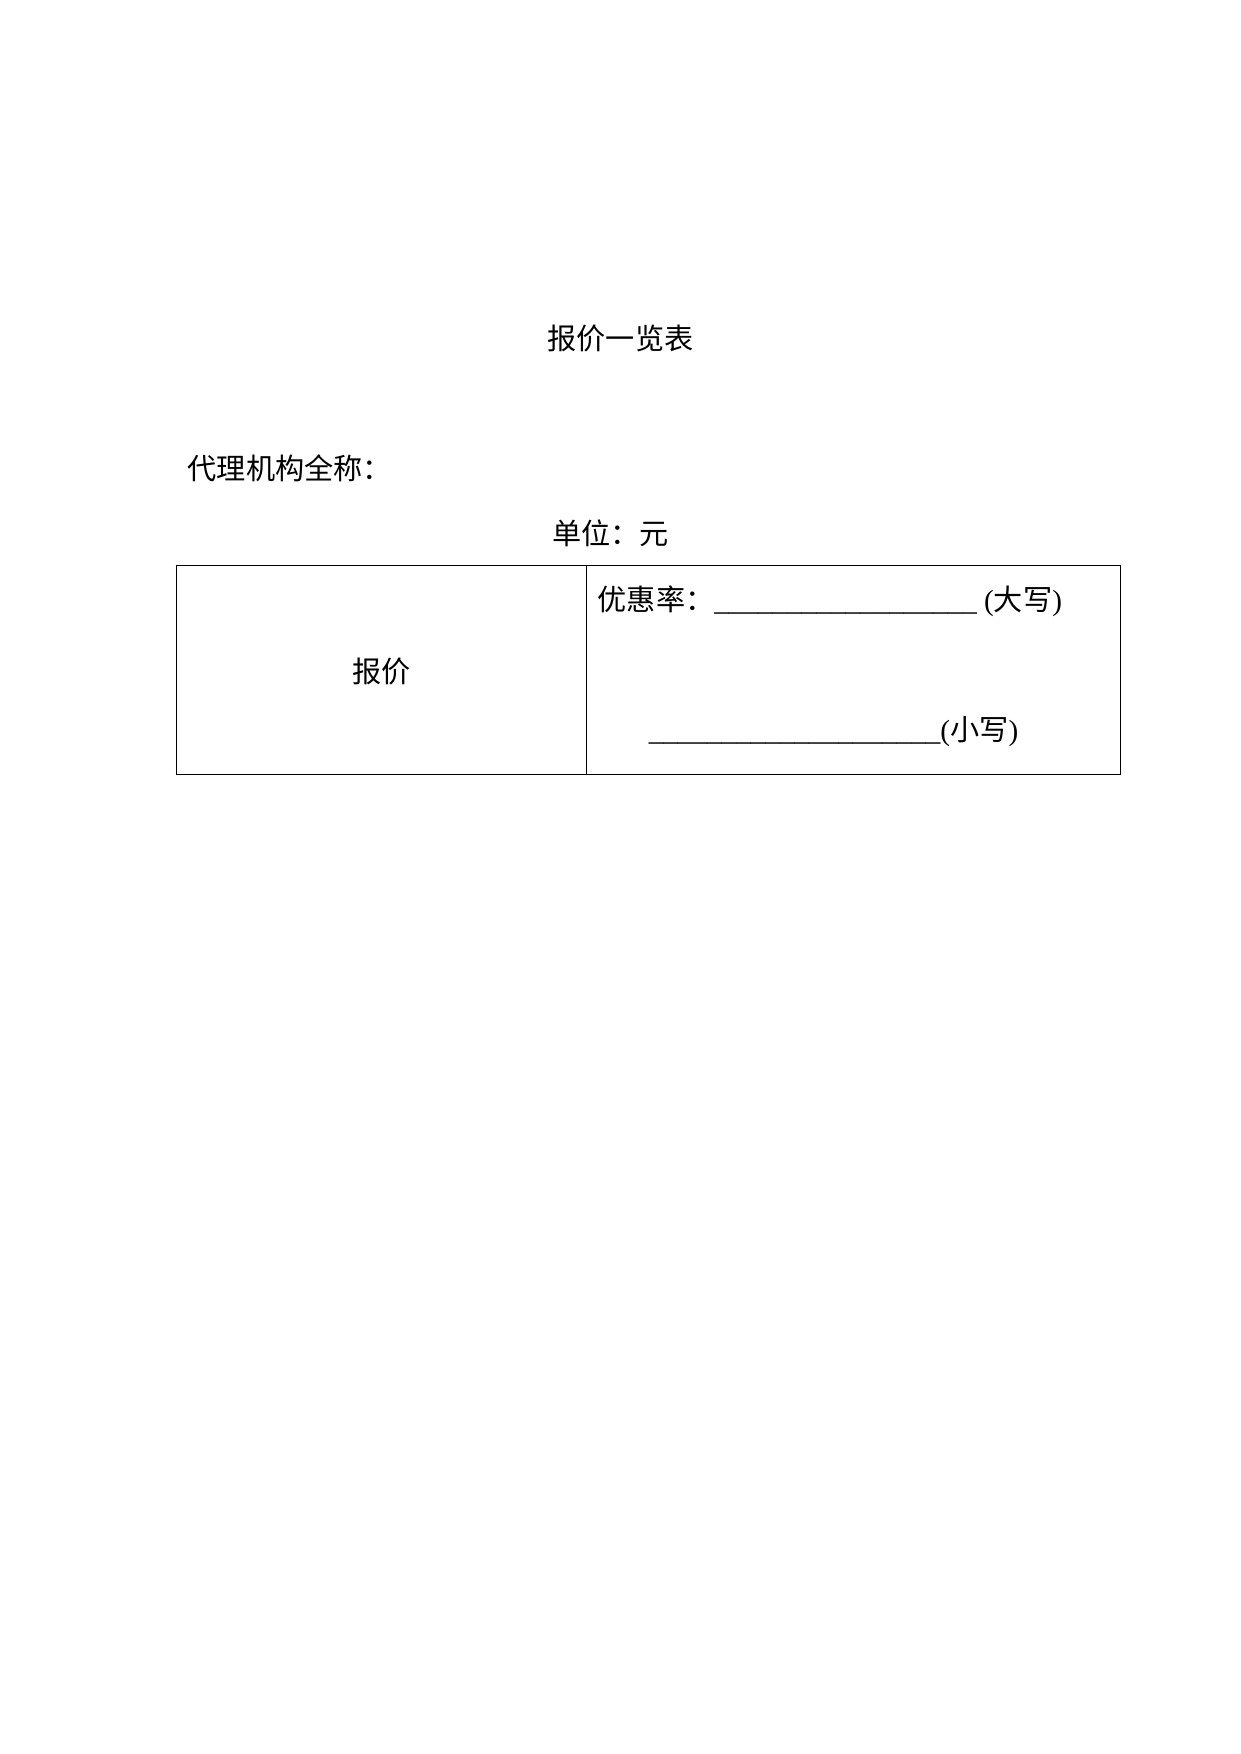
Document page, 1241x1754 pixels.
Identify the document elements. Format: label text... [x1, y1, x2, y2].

text 单位：元 [187, 499, 1053, 564]
text 报价一览表 [187, 304, 1053, 369]
text 代理机构全称： [187, 434, 1053, 499]
table_header 报价 [177, 566, 586, 774]
table_header 优惠率：__________________ (大写) ____________________(小写) [587, 566, 1120, 774]
